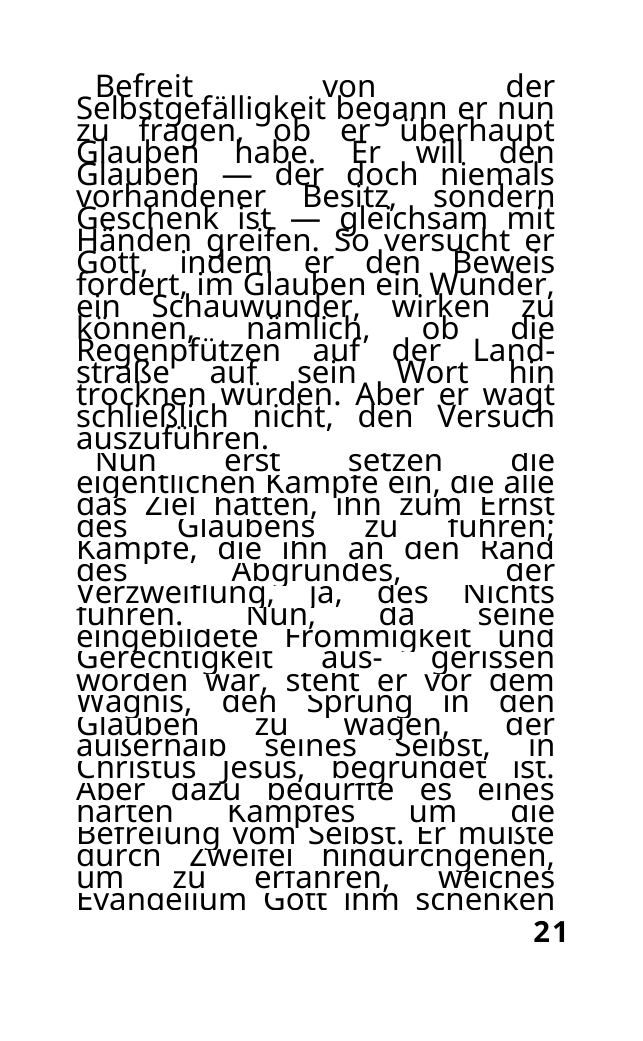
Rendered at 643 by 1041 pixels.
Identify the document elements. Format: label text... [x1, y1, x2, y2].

text Befreit von der Selbstgefälligkeit begann er nun zu fragen, ob er überhaupt Glauben habe. Er will den Glauben — der doch niemals vorhandener Besitz, sondern Geschenk ist — gleichsam mit Händen greifen. So versucht er Gott, indem er den Beweis fordert, im Glauben ein Wunder, ein Schauwunder, wirken zu können, nämlich, ob die Regenpfützen auf der Landstraße auf sein Wort hin trocknen würden. Aber er wagt schließlich nicht, den Versuch auszuführen. [76, 80, 555, 454]
text Nun erst setzen die eigentlichen Kämpfe ein, die alle das Ziel hatten, ihn zum Ernst des Glaubens zu führen; Kämpfe, die ihn an den Rand des Abgrundes, der Verzweiflung, ja, des Nichts führen. Nun, da seine eingebildete Frömmigkeit und Gerechtigkeit aus- gerissen worden war, steht er vor dem Wagnis, den Sprung in den Glauben zu wagen, der außerhalb seines Selbst, in Christus Jesus, begründet ist. Aber dazu bedurfte es eines harten Kampfes um die Befreiung vom Selbst. Er mußte durch Zweifel hindurchgehen, um zu erfahren, welches Evangelium Gott ihm schenken will. Noch fragt er, ob das Evangelium in seinem Innern lebte, oder ob er in seiner religiösen Rede bloße Worthülsen ohne Inhalt gebrauche. Eine tiefgreifende Besinnung bemächtigt sich seiner. Doch ist der Kampf nicht vordergründig, sondern unter dämonischer Bedrohung zu bestehen. [76, 454, 555, 909]
text 21 [533, 919, 569, 948]
